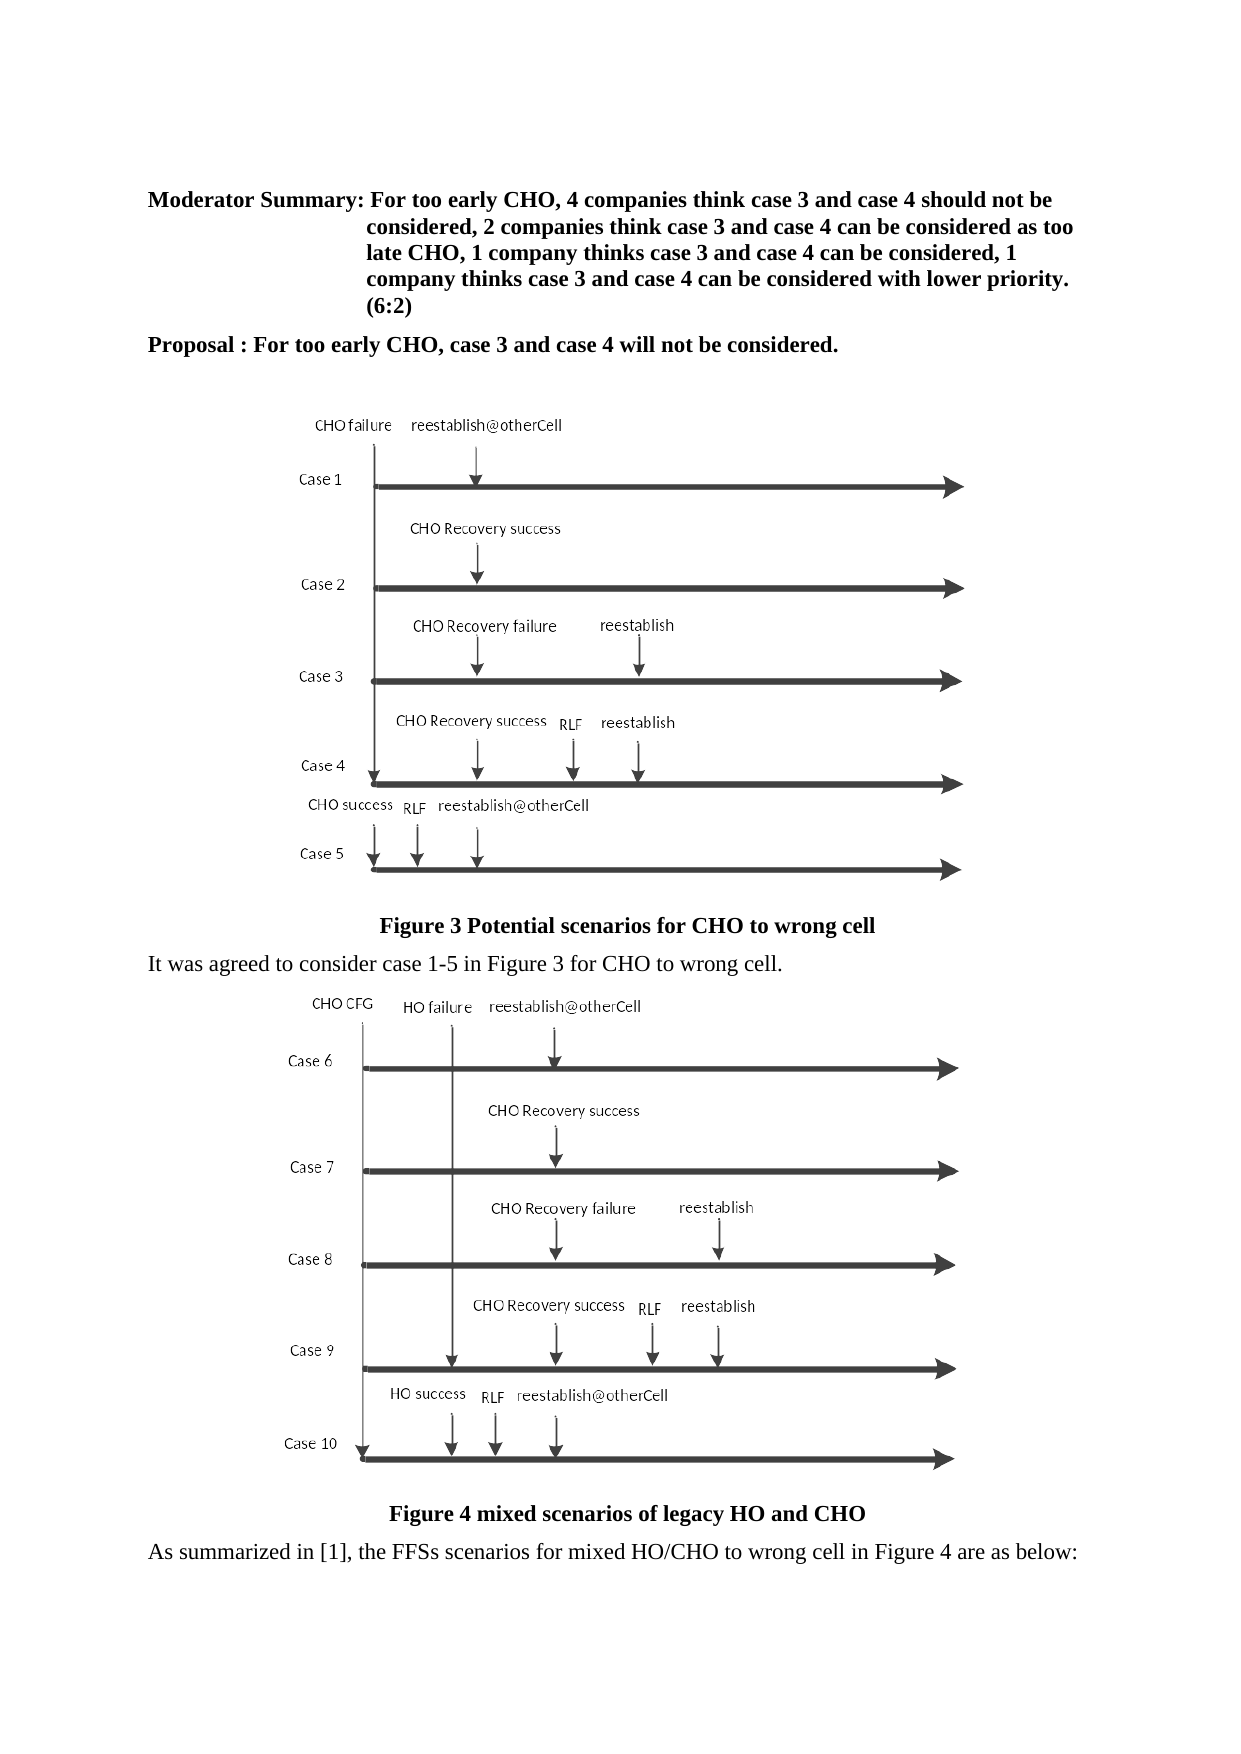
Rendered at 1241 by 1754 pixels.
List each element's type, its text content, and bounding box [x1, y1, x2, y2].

text Figure 4 mixed scenarios of legacy HO and CHO [148, 1499, 1107, 1526]
text As summarized in [1], the FFSs scenarios for mixed HO/CHO to wrong cell in Figure 4 are as below: [148, 1538, 1107, 1565]
text It was agreed to consider case 1-5 in Figure 3 for CHO to wrong cell. [148, 951, 1107, 977]
text Proposal : For too early CHO, case 3 and case 4 will not be considered. [148, 331, 1107, 357]
text Figure 3 Potential scenarios for CHO to wrong cell [148, 912, 1107, 938]
text Moderator Summary: For too early CHO, 4 companies think case 3 and case 4 should not be considered, 2 companies think case 3 and case 4 can be considered as too late CHO, 1 company thinks case 3 and case 4 can be considered, 1 company thinks case 3 and case 4 can be considered with lower priority. (6:2) [148, 186, 1107, 318]
